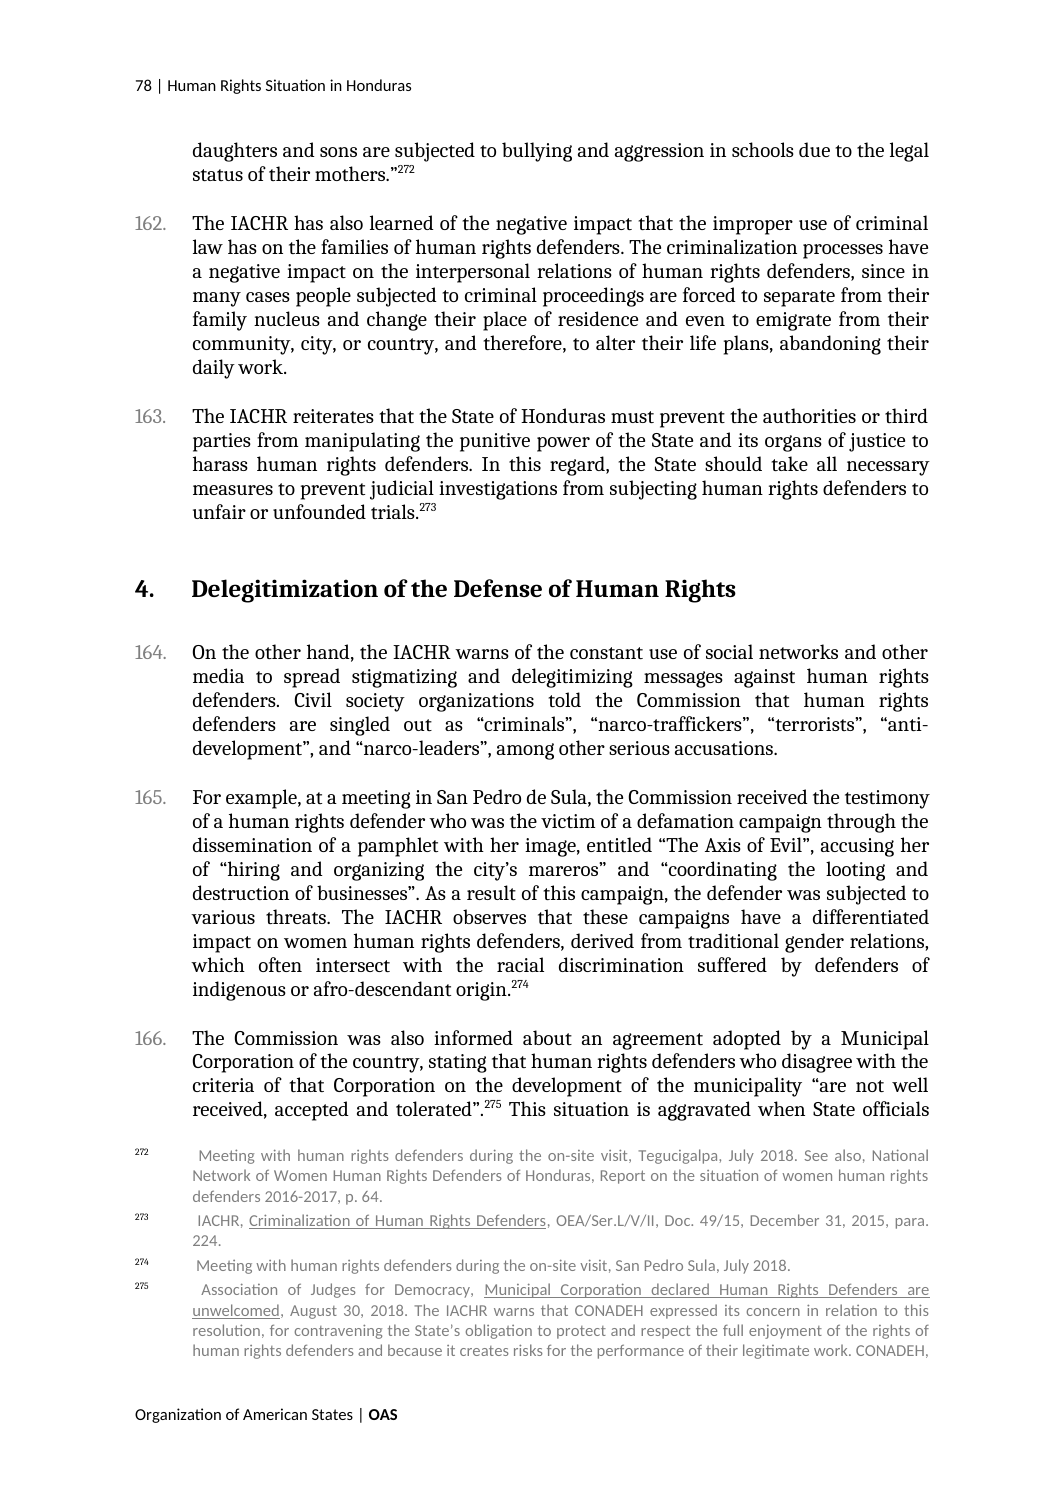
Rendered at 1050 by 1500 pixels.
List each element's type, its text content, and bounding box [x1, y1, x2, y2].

text The IACHR reiterates that the State of Honduras must prevent the authorities or third parties from manipulating the punitive power of the State and its organs of justice to harass human rights defenders. In this regard, the State should take all necessary measures to prevent judicial investigations from subjecting human rights defenders to unfair or unfounded trials. [135, 405, 930, 524]
text For example, at a meeting in San Pedro de Sula, the Commission received the testimony of a human rights defender who was the victim of a defamation campaign through the dissemination of a pamphlet with her image, entitled “The Axis of Evil”, accusing her of “hiring and organizing the city’s mareros” and “coordinating the looting and destruction of businesses”. As a result of this campaign, the defender was subjected to various threats. The IACHR observes that these campaigns have a differentiated impact on women human rights defenders, derived from traditional gender relations, which often intersect with the racial discrimination suffered by defenders of indigenous or afro-descendant origin. [135, 786, 930, 1001]
text The IACHR has also learned of the negative impact that the improper use of criminal law has on the families of human rights defenders. The criminalization processes have a negative impact on the interpersonal relations of human rights defenders, since in many cases people subjected to criminal proceedings are forced to separate from their family nucleus and change their place of residence and even to emigrate from their community, city, or country, and therefore, to alter their life plans, abandoning their daily work. [135, 212, 930, 380]
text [135, 1026, 930, 1122]
text On the other hand, the IACHR warns of the constant use of social networks and other media to spread stigmatizing and delegitimizing messages against human rights defenders. Civil society organizations told the Commission that human rights defenders are singled out as “criminals”, “narco-traffickers”, “terrorists”, “anti-development”, and “narco-leaders”, among other serious accusations. [135, 641, 930, 761]
subtitle 4. Delegitimization of the Defense of Human Rights [135, 574, 930, 603]
